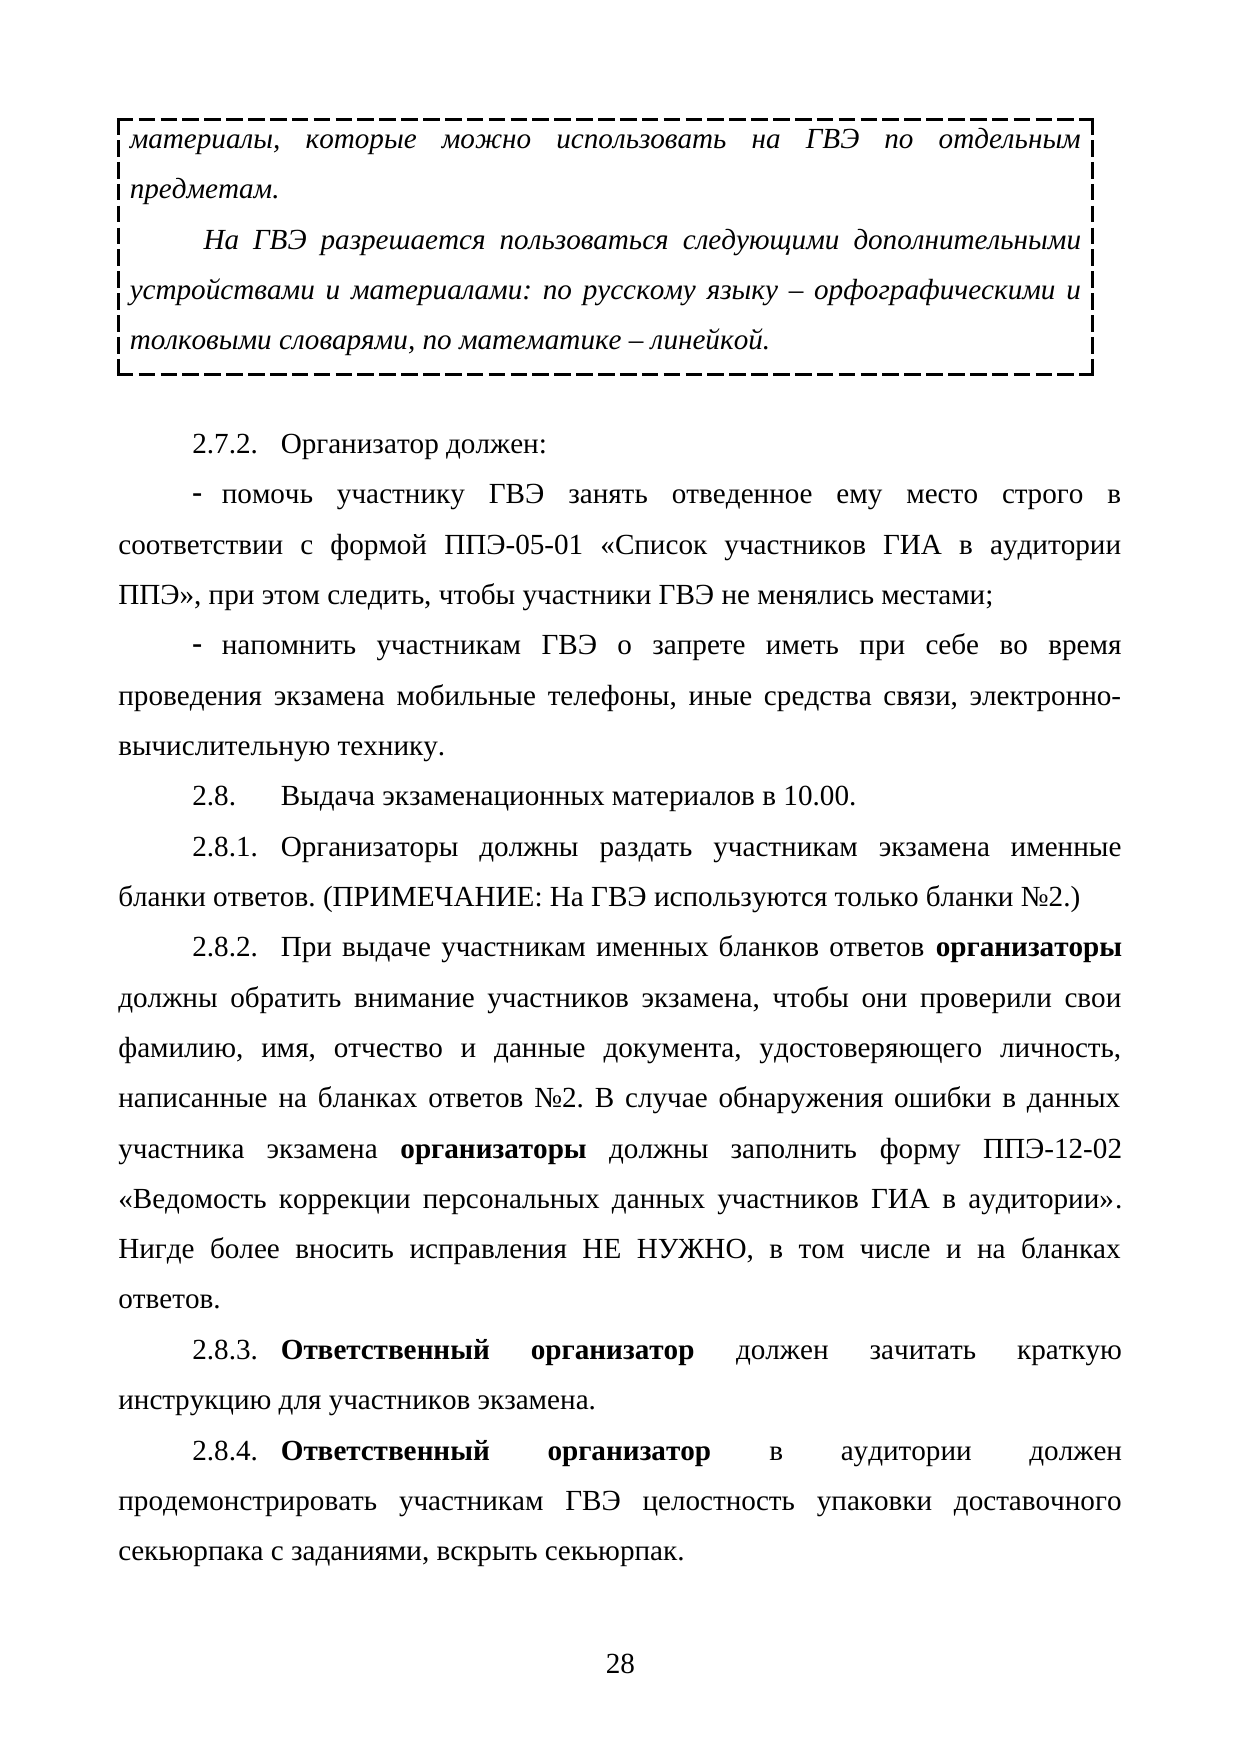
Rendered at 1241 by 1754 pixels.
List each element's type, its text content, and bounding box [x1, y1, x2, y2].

list Ответственный организатор должен зачитать краткую инструкцию для участников экзамена. [118, 1332, 1122, 1416]
list помочь участнику ГВЭ занять отведенное ему место строго в соответствии с формой ППЭ-05-01 «Список участников ГИА в аудитории ППЭ», при этом следить, чтобы участники ГВЭ не менялись местами; [118, 476, 1122, 611]
list Организаторы должны раздать участникам экзамена именные бланки ответов. (ПРИМЕЧАНИЕ: На ГВЭ используются только бланки №2.) [118, 829, 1122, 913]
list Организатор должен: [118, 426, 1122, 460]
list Ответственный организатор в аудитории должен продемонстрировать участникам ГВЭ целостность упаковки доставочного секьюрпака с заданиями, вскрыть секьюрпак. [118, 1433, 1122, 1567]
list При выдаче участникам именных бланков ответов организаторы должны обратить внимание участников экзамена, чтобы они проверили свои фамилию, имя, отчество и данные документа, удостоверяющего личность, написанные на бланках ответов №2. В случае обнаружения ошибки в данных участника экзамена организаторы должны заполнить форму ППЭ-12-02 «Ведомость коррекции персональных данных участников ГИА в аудитории». Нигде более вносить исправления НЕ НУЖНО, в том числе и на бланках ответов. [118, 929, 1122, 1315]
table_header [118, 118, 1093, 373]
list напомнить участникам ГВЭ о запрете иметь при себе во время проведения экзамена мобильные телефоны, иные средства связи, электронно-вычислительную технику. [118, 627, 1122, 762]
list Выдача экзаменационных материалов в 10.00. [118, 778, 1122, 812]
